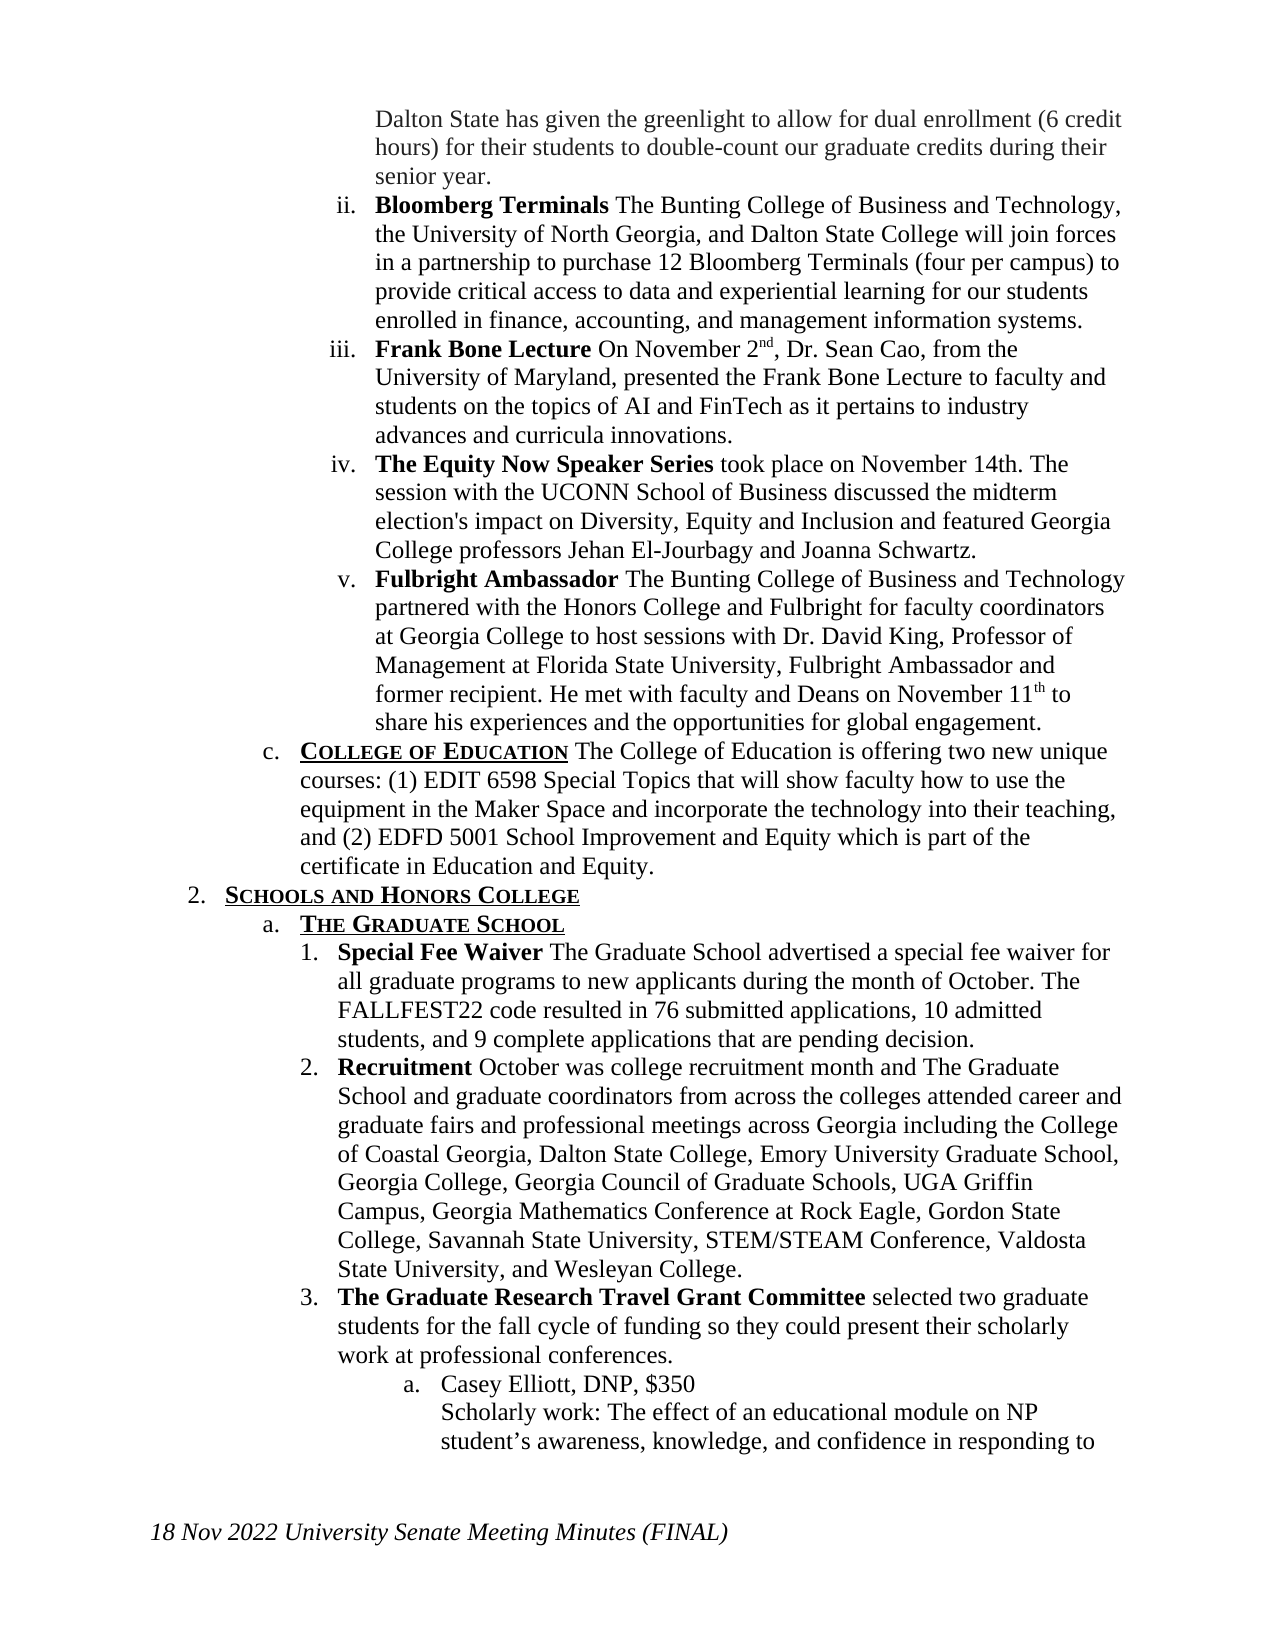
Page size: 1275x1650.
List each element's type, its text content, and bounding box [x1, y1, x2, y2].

list Casey Elliott, DNP, $350 [403, 1369, 1125, 1397]
list Schools and Honors College [187, 880, 1125, 909]
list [356, 104, 1125, 190]
list The Graduate School [262, 909, 1125, 937]
list Recruitment October was college recruitment month and The Graduate School and graduate coordinators from across the colleges attended career and graduate fairs and professional meetings across Georgia including the College of Coastal Georgia, Dalton State College, Emory University Graduate School, Georgia College, Georgia Council of Graduate Schools, UGA Griffin Campus, Georgia Mathematics Conference at Rock Eagle, Gordon State College, Savannah State University, STEM/STEAM Conference, Valdosta State University, and Wesleyan College. [300, 1052, 1125, 1282]
list Fulbright Ambassador The Bunting College of Business and Technology partnered with the Honors College and Fulbright for faculty coordinators at Georgia College to host sessions with Dr. David King, Professor of Management at Florida State University, Fulbright Ambassador and former recipient. He met with faculty and Deans on November 11th to share his experiences and the opportunities for global engagement. [356, 564, 1125, 736]
list College of Education The College of Education is offering two new unique courses: (1) EDIT 6598 Special Topics that will show faculty how to use the equipment in the Maker Space and incorporate the technology into their teaching, and (2) EDFD 5001 School Improvement and Equity which is part of the certificate in Education and Equity. [262, 736, 1125, 880]
list The Graduate Research Travel Grant Committee selected two graduate students for the fall cycle of funding so they could present their scholarly work at professional conferences. [300, 1282, 1125, 1369]
list Frank Bone Lecture On November 2nd, Dr. Sean Cao, from the University of Maryland, presented the Frank Bone Lecture to faculty and students on the topics of AI and FinTech as it pertains to industry advances and curricula innovations. [356, 334, 1125, 449]
list The Equity Now Speaker Series took place on November 14th. The session with the UCONN School of Business discussed the midterm election's impact on Diversity, Equity and Inclusion and featured Georgia College professors Jehan El-Jourbagy and Joanna Schwartz. [356, 449, 1125, 564]
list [441, 1397, 1125, 1455]
list Special Fee Waiver The Graduate School advertised a special fee waiver for all graduate programs to new applicants during the month of October. The FALLFEST22 code resulted in 76 submitted applications, 10 admitted students, and 9 complete applications that are pending decision. [300, 937, 1125, 1052]
list Bloomberg Terminals The Bunting College of Business and Technology, the University of North Georgia, and Dalton State College will join forces in a partnership to purchase 12 Bloomberg Terminals (four per campus) to provide critical access to data and experiential learning for our students enrolled in finance, accounting, and management information systems. [356, 190, 1125, 334]
